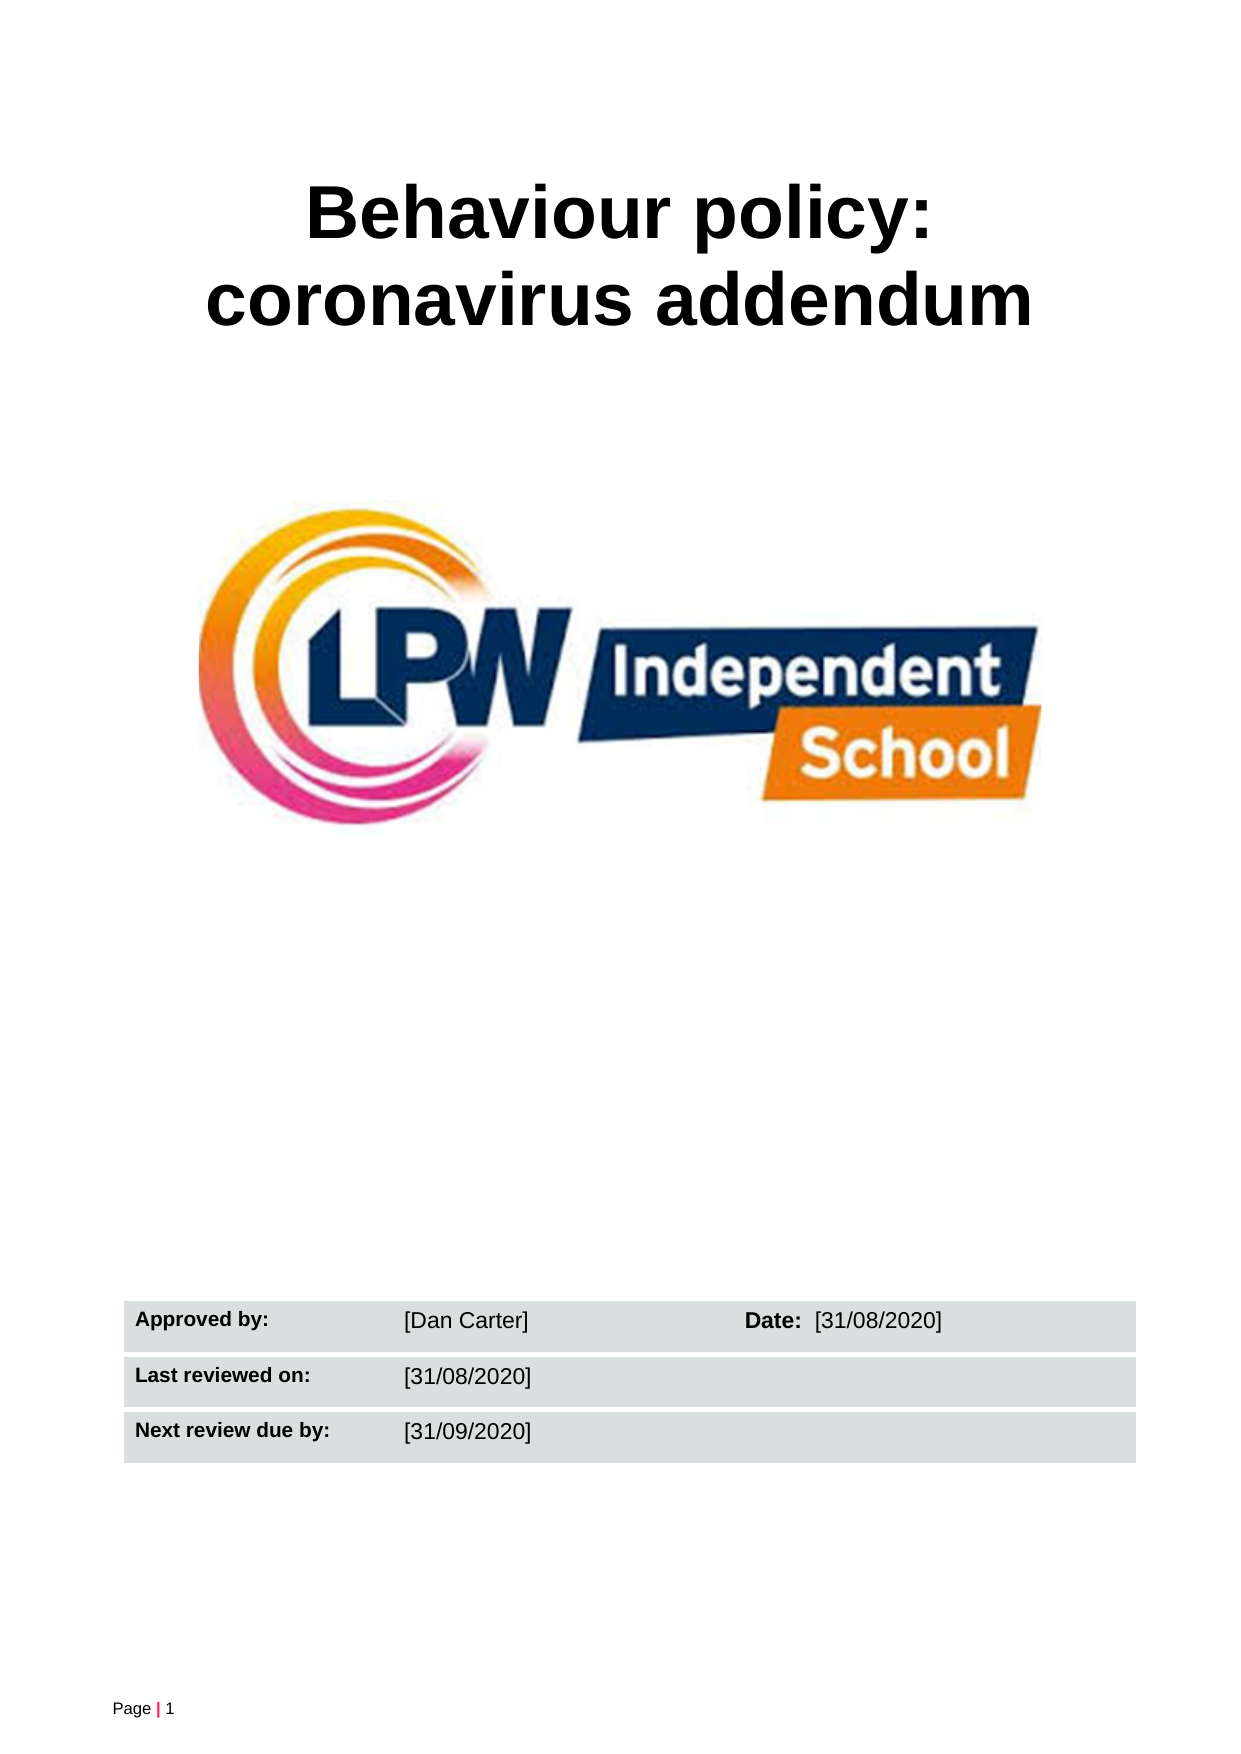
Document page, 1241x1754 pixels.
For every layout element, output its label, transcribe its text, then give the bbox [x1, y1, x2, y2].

table_header Approved by: [124, 1301, 393, 1352]
picture [198, 500, 1042, 836]
table_header Date: [31/08/2020] [733, 1301, 1136, 1352]
table_header [Dan Carter] [393, 1301, 733, 1352]
table_cell [31/09/2020] [393, 1412, 1136, 1463]
table_cell Next review due by: [124, 1412, 393, 1463]
table_cell Last reviewed on: [124, 1357, 393, 1407]
table_cell [31/08/2020] [393, 1357, 1136, 1407]
title Behaviour policy: coronavirus addendum [112, 168, 1128, 341]
